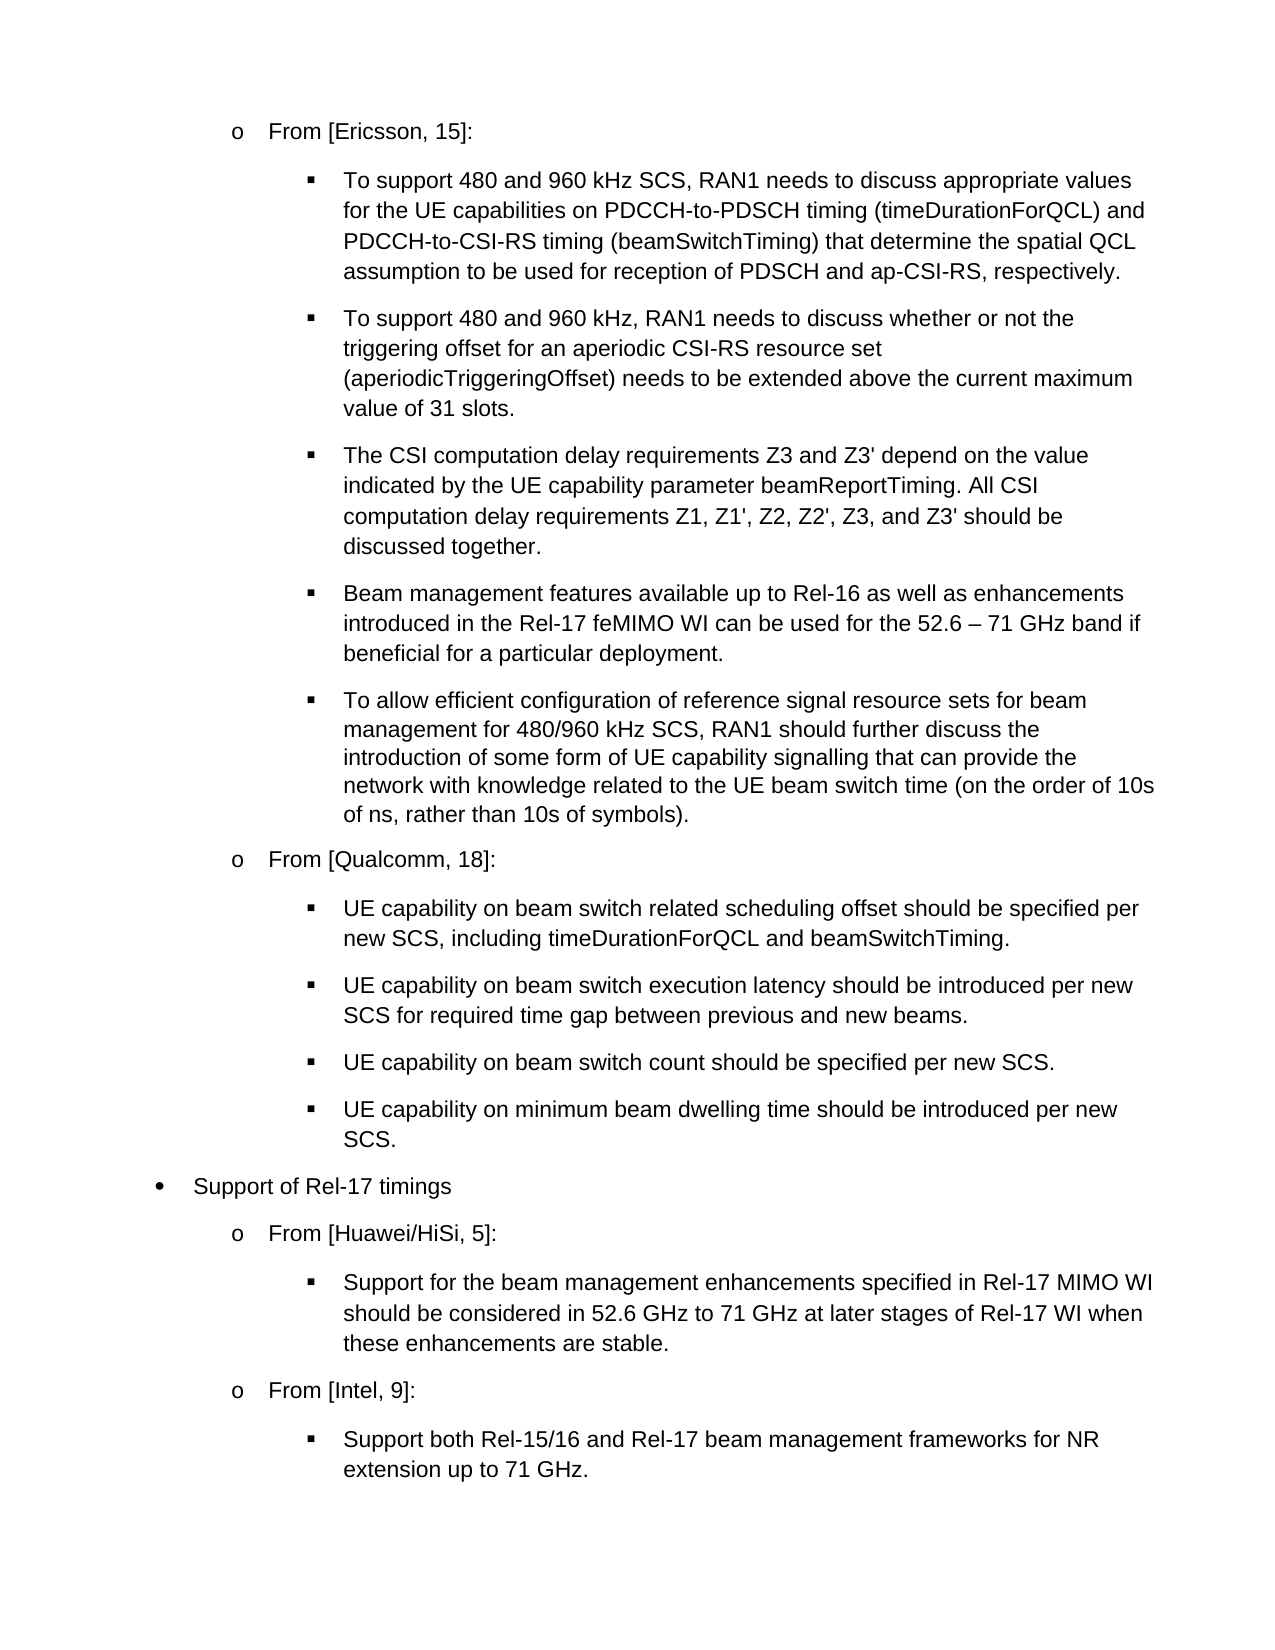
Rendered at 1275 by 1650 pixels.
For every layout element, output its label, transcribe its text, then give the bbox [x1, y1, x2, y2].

list UE capability on beam switch count should be specified per new SCS. [306, 1049, 1157, 1076]
list To allow efficient configuration of reference signal resource sets for beam management for 480/960 kHz SCS, RAN1 should further discuss the introduction of some form of UE capability signalling that can provide the network with knowledge related to the UE beam switch time (on the order of 10s of ns, rather than 10s of symbols). [306, 687, 1157, 827]
list Support both Rel-15/16 and Rel-17 beam management frameworks for NR extension up to 71 GHz. [306, 1426, 1157, 1482]
list To support 480 and 960 kHz SCS, RAN1 needs to discuss appropriate values for the UE capabilities on PDCCH-to-PDSCH timing (timeDurationForQCL) and PDCCH-to-CSI-RS timing (beamSwitchTiming) that determine the spatial QCL assumption to be used for reception of PDSCH and ap-CSI-RS, respectively. [306, 167, 1157, 284]
list To support 480 and 960 kHz, RAN1 needs to discuss whether or not the triggering offset for an aperiodic CSI-RS resource set (aperiodicTriggeringOffset) needs to be extended above the current maximum value of 31 slots. [306, 305, 1157, 422]
list Support for the beam management enhancements specified in Rel-17 MIMO WI should be considered in 52.6 GHz to 71 GHz at later stages of Rel-17 WI when these enhancements are stable. [306, 1269, 1157, 1356]
list From [Huawei/HiSi, 5]: [231, 1220, 1157, 1248]
list UE capability on beam switch execution latency should be introduced per new SCS for required time gap between previous and new beams. [306, 972, 1157, 1029]
list The CSI computation delay requirements Z3 and Z3' depend on the value indicated by the UE capability parameter beamReportTiming. All CSI computation delay requirements Z1, Z1', Z2, Z2', Z3, and Z3' should be discussed together. [306, 442, 1157, 559]
list From [Intel, 9]: [231, 1377, 1157, 1405]
list Beam management features available up to Rel-16 as well as enhancements introduced in the Rel-17 feMIMO WI can be used for the 52.6 – 71 GHz band if beneficial for a particular deployment. [306, 580, 1157, 667]
list From [Ericsson, 15]: [231, 118, 1157, 146]
list UE capability on beam switch related scheduling offset should be specified per new SCS, including timeDurationForQCL and beamSwitchTiming. [306, 895, 1157, 952]
list UE capability on minimum beam dwelling time should be introduced per new SCS. [306, 1096, 1157, 1153]
list From [Qualcomm, 18]: [231, 846, 1157, 874]
list Support of Rel-17 timings [156, 1173, 1157, 1199]
